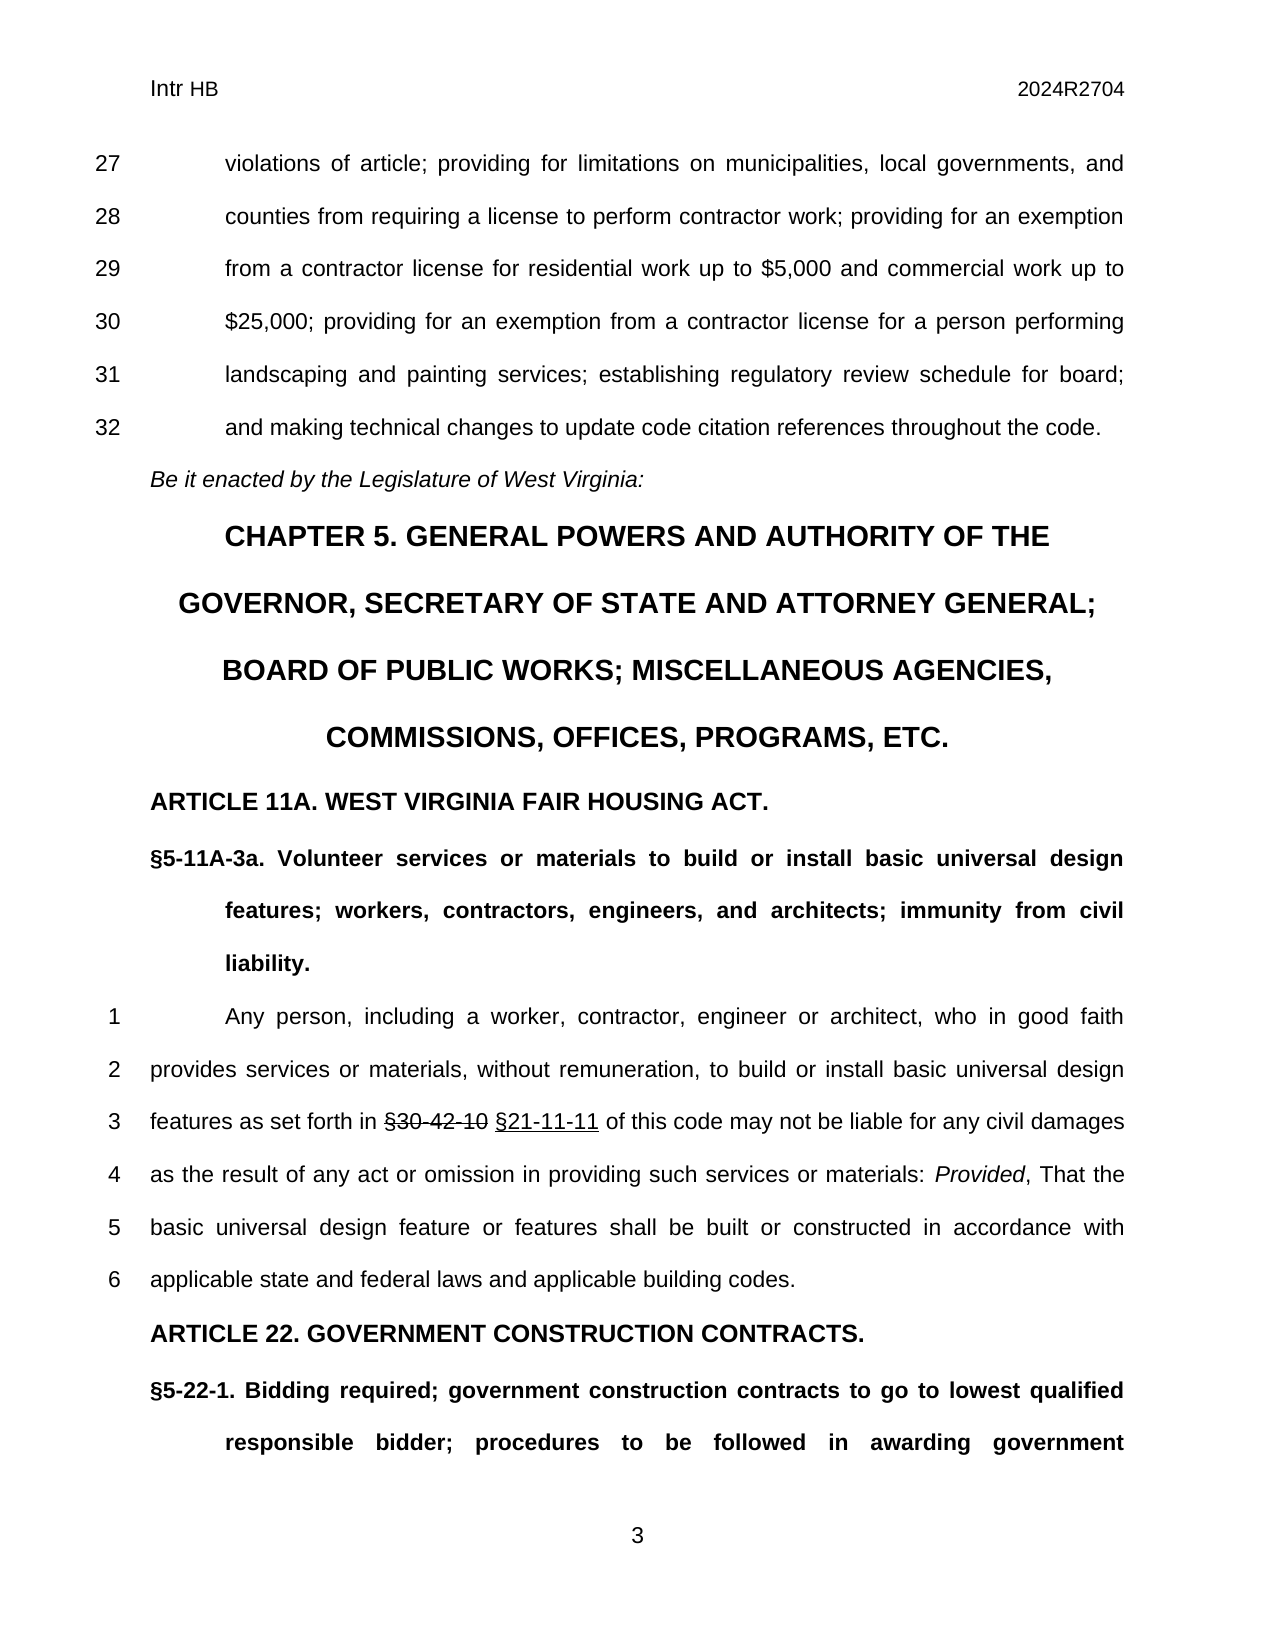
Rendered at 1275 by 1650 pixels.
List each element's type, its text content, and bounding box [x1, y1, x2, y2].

text Be it enacted by the Legislature of West Virginia: [150, 466, 1125, 493]
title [150, 150, 1125, 440]
subtitle ARTICLE 11A. WEST VIRGINIA FAIR HOUSING ACT. [150, 787, 1125, 816]
subtitle §5-11A-3a. Volunteer services or materials to build or install basic universal design features; workers, contractors, engineers, and architects; immunity from civil liability. [150, 845, 1125, 977]
subtitle CHAPTER 5. GENERAL POWERS AND AUTHORITY OF THE GOVERNOR, SECRETARY OF STATE AND ATTORNEY GENERAL; BOARD OF PUBLIC WORKS; MISCELLANEOUS AGENCIES, COMMISSIONS, OFFICES, PROGRAMS, ETC. [150, 519, 1125, 754]
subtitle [150, 1377, 1125, 1456]
text Any person, including a worker, contractor, engineer or architect, who in good faith provides services or materials, without remuneration, to build or install basic universal design features as set forth in §30-42-10 §21-11-11 of this code may not be liable for any civil damages as the result of any act or omission in providing such services or materials: Provided, That the basic universal design feature or features shall be built or constructed in accordance with applicable state and federal laws and applicable building codes. [150, 1003, 1125, 1293]
subtitle ARTICLE 22. GOVERNMENT CONSTRUCTION CONTRACTS. [150, 1319, 1125, 1348]
